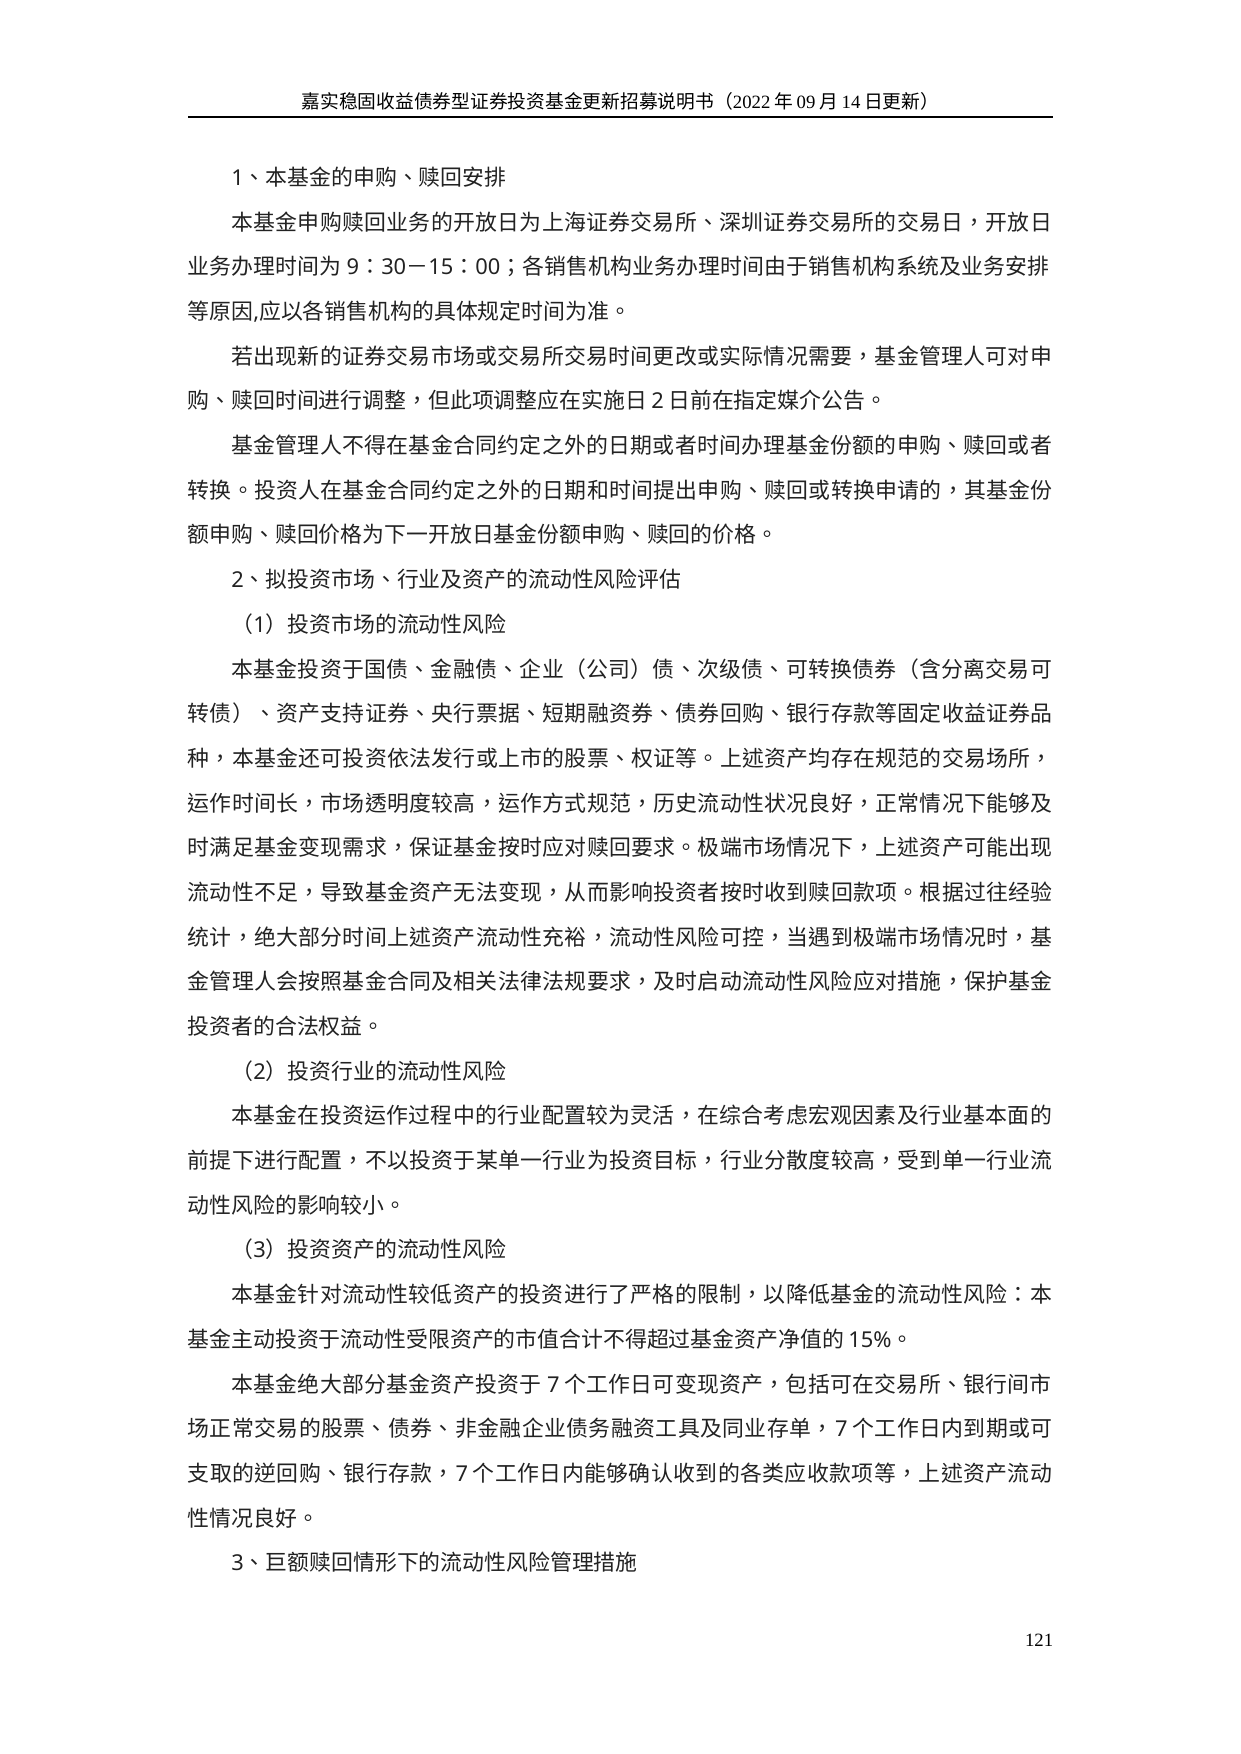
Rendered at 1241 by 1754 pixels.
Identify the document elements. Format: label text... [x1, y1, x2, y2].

text （3）投资资产的流动性风险 [187, 1234, 1053, 1264]
text 3、巨额赎回情形下的流动性风险管理措施 [187, 1547, 1053, 1577]
text 1、本基金的申购、赎回安排 [187, 162, 1053, 192]
text 本基金在投资运作过程中的行业配置较为灵活，在综合考虑宏观因素及行业基本面的前提下进行配置，不以投资于某单一行业为投资目标，行业分散度较高，受到单一行业流动性风险的影响较小。 [187, 1100, 1053, 1219]
text 本基金绝大部分基金资产投资于7个工作日可变现资产，包括可在交易所、银行间市场正常交易的股票、债券、非金融企业债务融资工具及同业存单，7个工作日内到期或可支取的逆回购、银行存款，7个工作日内能够确认收到的各类应收款项等，上述资产流动性情况良好。 [187, 1368, 1053, 1532]
text 本基金投资于国债、金融债、企业（公司）债、次级债、可转换债券（含分离交易可转债）、资产支持证券、央行票据、短期融资券、债券回购、银行存款等固定收益证券品种，本基金还可投资依法发行或上市的股票、权证等。上述资产均存在规范的交易场所，运作时间长，市场透明度较高，运作方式规范，历史流动性状况良好，正常情况下能够及时满足基金变现需求，保证基金按时应对赎回要求。极端市场情况下，上述资产可能出现流动性不足，导致基金资产无法变现，从而影响投资者按时收到赎回款项。根据过往经验统计，绝大部分时间上述资产流动性充裕，流动性风险可控，当遇到极端市场情况时，基金管理人会按照基金合同及相关法律法规要求，及时启动流动性风险应对措施，保护基金投资者的合法权益。 [187, 653, 1053, 1041]
text （1）投资市场的流动性风险 [187, 609, 1053, 639]
text （2）投资行业的流动性风险 [187, 1056, 1053, 1086]
text 基金管理人不得在基金合同约定之外的日期或者时间办理基金份额的申购、赎回或者转换。投资人在基金合同约定之外的日期和时间提出申购、赎回或转换申请的，其基金份额申购、赎回价格为下一开放日基金份额申购、赎回的价格。 [187, 430, 1053, 549]
text 本基金申购赎回业务的开放日为上海证券交易所、深圳证券交易所的交易日，开放日业务办理时间为9：30－15：00；各销售机构业务办理时间由于销售机构系统及业务安排等原因,应以各销售机构的具体规定时间为准。 [187, 207, 1053, 326]
text 2、拟投资市场、行业及资产的流动性风险评估 [187, 564, 1053, 594]
text 若出现新的证券交易市场或交易所交易时间更改或实际情况需要，基金管理人可对申购、赎回时间进行调整，但此项调整应在实施日2日前在指定媒介公告。 [187, 341, 1053, 415]
text 本基金针对流动性较低资产的投资进行了严格的限制，以降低基金的流动性风险：本基金主动投资于流动性受限资产的市值合计不得超过基金资产净值的15%。 [187, 1279, 1053, 1354]
